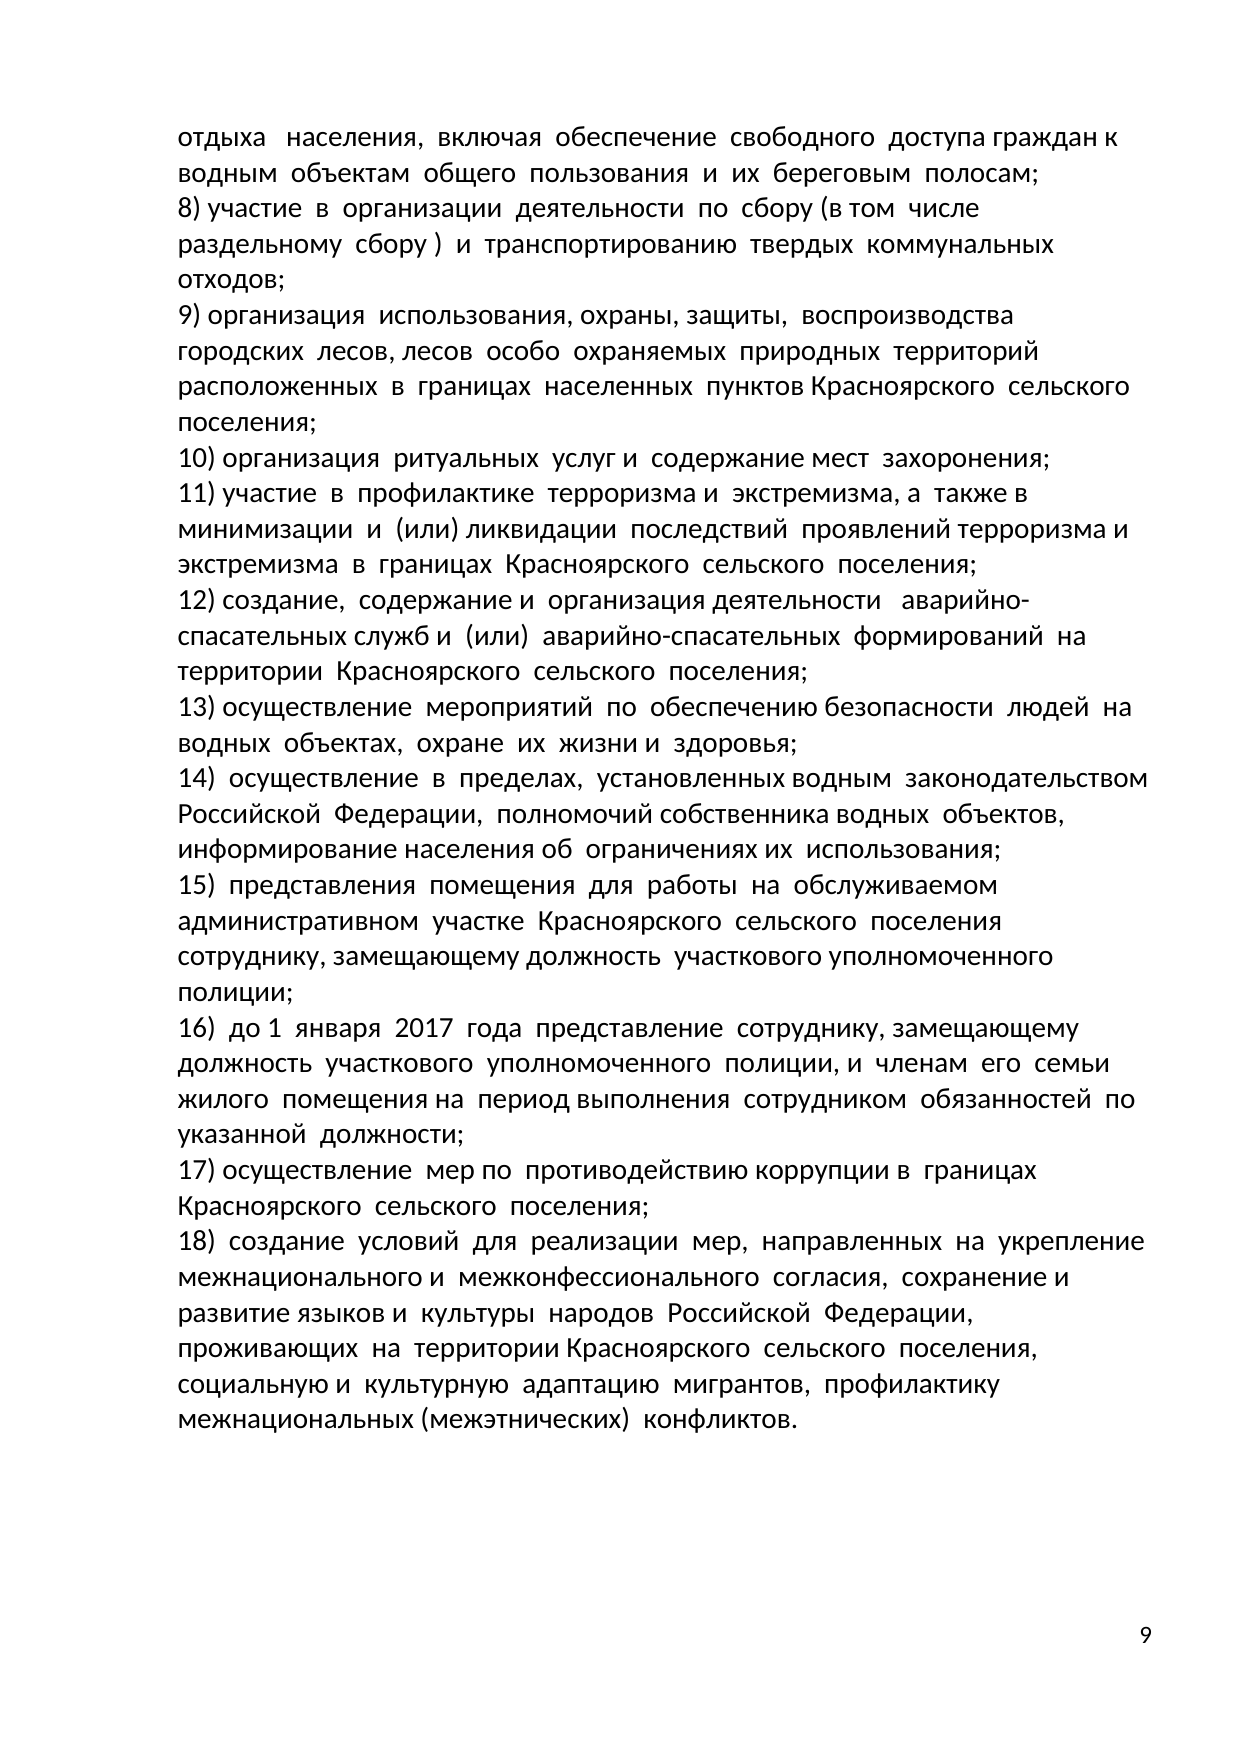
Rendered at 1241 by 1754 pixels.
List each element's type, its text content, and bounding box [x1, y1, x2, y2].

text 14) осуществление в пределах, установленных водным законодательством Российской Федерации, полномочий собственника водных объектов, информирование населения об ограничениях их использования; [177, 759, 1152, 866]
text 13) осуществление мероприятий по обеспечению безопасности людей на водных объектах, охране их жизни и здоровья; [177, 688, 1152, 759]
text 16) до 1 января 2017 года представление сотруднику, замещающему должность участкового уполномоченного полиции, и членам его семьи жилого помещения на период выполнения сотрудником обязанностей по указанной должности; [177, 1009, 1152, 1151]
text 9) организация использования, охраны, защиты, воспроизводства городских лесов, лесов особо охраняемых природных территорий расположенных в границах населенных пунктов Красноярского сельского поселения; [177, 296, 1152, 439]
text 15) представления помещения для работы на обслуживаемом административном участке Красноярского сельского поселения сотруднику, замещающему должность участкового уполномоченного полиции; [177, 866, 1152, 1009]
text 18) создание условий для реализации мер, направленных на укрепление межнационального и межконфессионального согласия, сохранение и развитие языков и культуры народов Российской Федерации, проживающих на территории Красноярского сельского поселения, социальную и культурную адаптацию мигрантов, профилактику межнациональных (межэтнических) конфликтов. [177, 1222, 1152, 1436]
text 8) участие в организации деятельности по сбору (в том числе раздельному сбору ) и транспортированию твердых коммунальных отходов; [177, 189, 1152, 296]
text 10) организация ритуальных услуг и содержание мест захоронения; [177, 439, 1152, 474]
text 12) создание, содержание и организация деятельности аварийно-спасательных служб и (или) аварийно-спасательных формирований на территории Красноярского сельского поселения; [177, 581, 1152, 688]
text 17) осуществление мер по противодействию коррупции в границах Красноярского сельского поселения; [177, 1151, 1152, 1222]
text 11) участие в профилактике терроризма и экстремизма, а также в минимизации и (или) ликвидации последствий проявлений терроризма и экстремизма в границах Красноярского сельского поселения; [177, 474, 1152, 581]
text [177, 118, 1152, 189]
